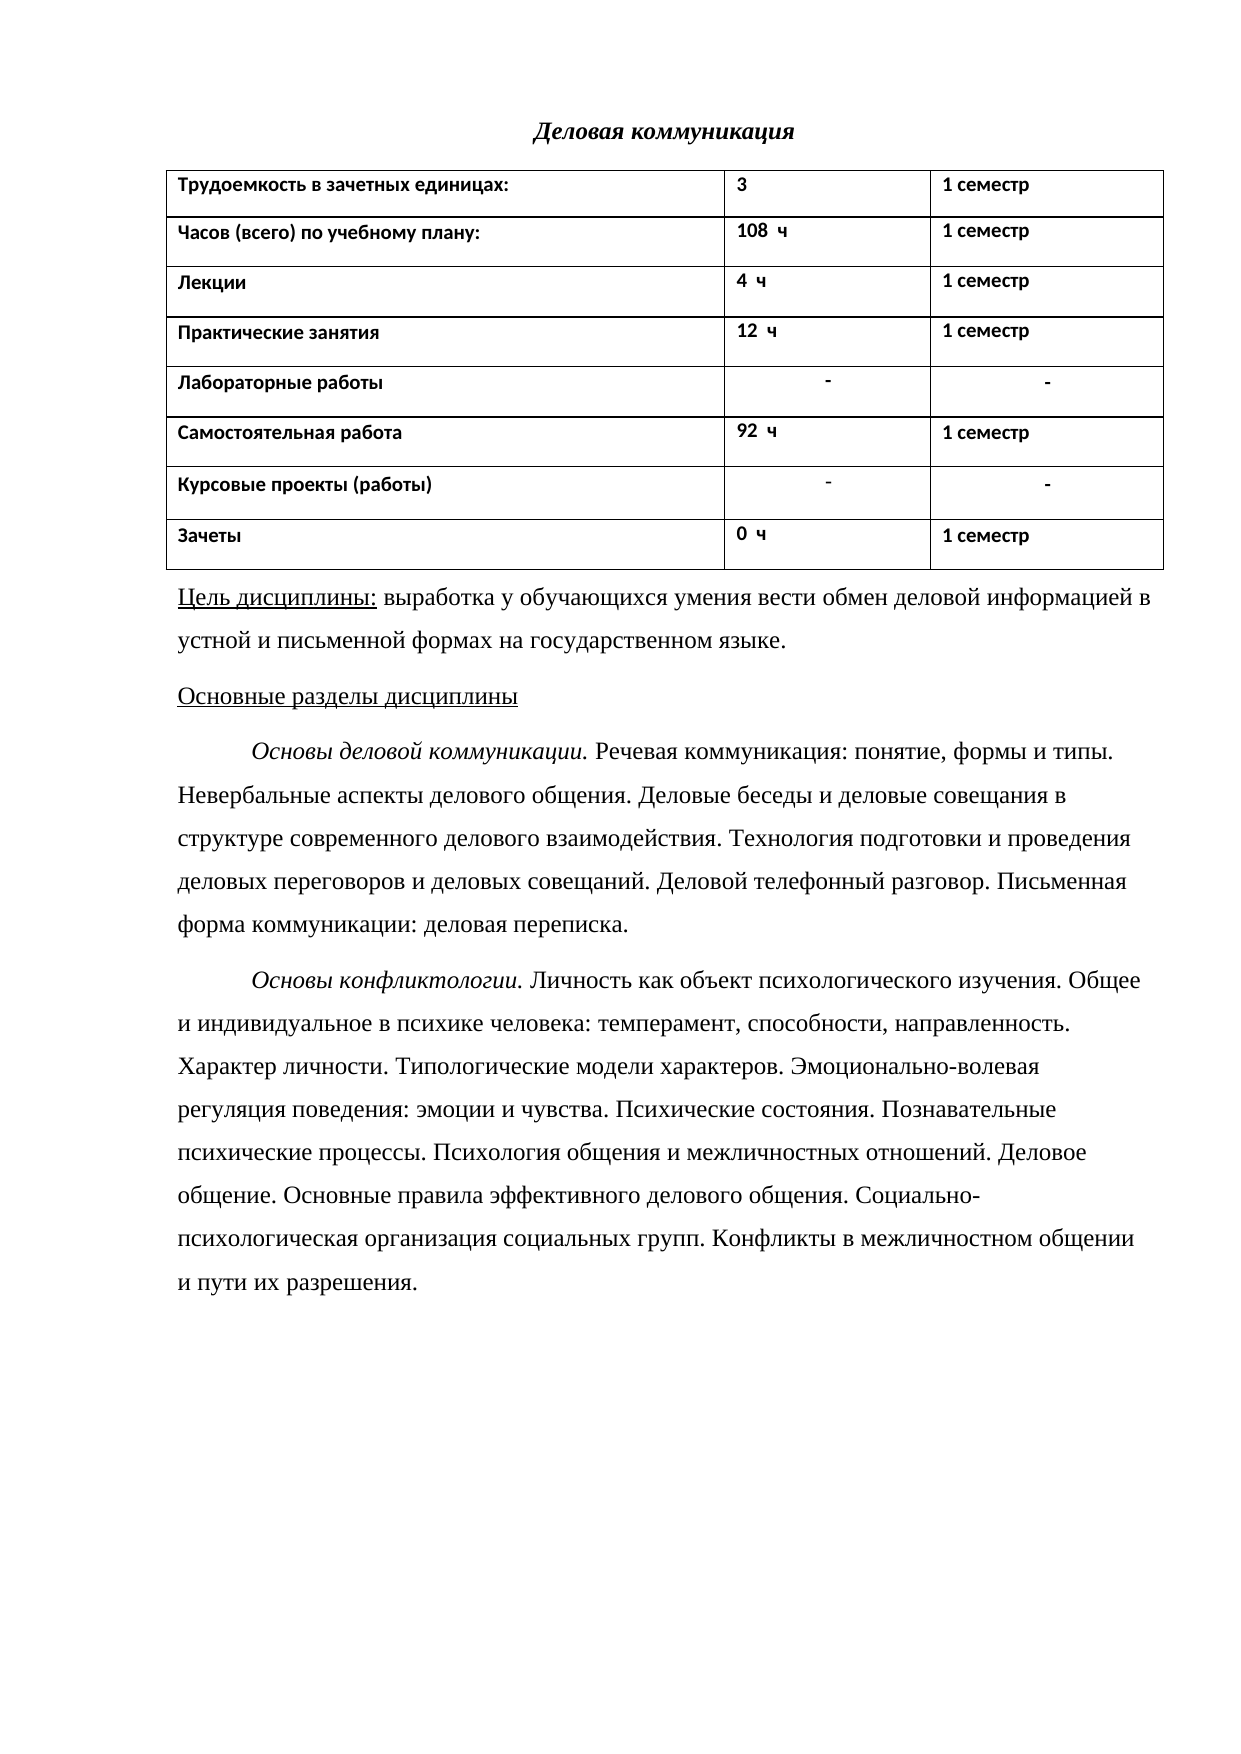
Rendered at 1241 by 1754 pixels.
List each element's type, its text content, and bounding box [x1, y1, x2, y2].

table_cell Курсовые проекты (работы) [167, 467, 724, 519]
table_header 3 [725, 171, 930, 216]
table_cell Лекции [167, 267, 724, 316]
table_cell 1 семестр [931, 267, 1163, 316]
table_header Трудоемкость в зачетных единицах: [167, 171, 724, 216]
subtitle Деловая коммуникация [358, 116, 971, 144]
table_cell 92 ч [725, 418, 930, 466]
table_cell 1 семестр [931, 418, 1163, 466]
table_cell Практические занятия [167, 318, 724, 366]
table_cell 108 ч [725, 218, 930, 266]
table_cell Зачеты [167, 520, 724, 569]
table_cell 12 ч [725, 318, 930, 366]
table_cell - [725, 367, 930, 416]
table_cell 4 ч [725, 267, 930, 316]
table_cell 1 семестр [931, 218, 1163, 266]
table_cell - [931, 367, 1163, 416]
text Характер личности. Типологические модели характеров. Эмоционально-волевая регуляция поведения: эмоции и чувства. Психические состояния. Познавательные психические процессы. Психология общения и межличностных отношений. Деловое общение. Основные правила эффективного делового общения. Социально- психологическая организация социальных групп. Конфликты в межличностном общении и пути их разрешения. [177, 1051, 1137, 1295]
table_cell Часов (всего) по учебному плану: [167, 218, 724, 266]
table_cell 1 семестр [931, 520, 1163, 569]
text Цель дисциплины: выработка у обучающихся умения вести обмен деловой информацией в устной и письменной формах на государственном языке. [177, 582, 1153, 654]
table_header 1 семестр [931, 171, 1163, 216]
text Основы конфликтологии. Личность как объект психологического изучения. Общее и индивидуальное в психике человека: темперамент, способности, направленность. [177, 965, 1142, 1037]
text Основы деловой коммуникации. Речевая коммуникация: понятие, формы и типы. [251, 736, 1176, 765]
table_cell - [725, 467, 930, 519]
text Основные разделы дисциплины [177, 681, 1176, 710]
table_cell 1 семестр [931, 318, 1163, 366]
table_cell - [931, 467, 1163, 519]
table_cell Самостоятельная работа [167, 418, 724, 466]
table_cell Лабораторные работы [167, 367, 724, 416]
table_cell 0 ч [725, 520, 930, 569]
text Невербальные аспекты делового общения. Деловые беседы и деловые совещания в структуре современного делового взаимодействия. Технология подготовки и проведения деловых переговоров и деловых совещаний. Деловой телефонный разговор. Письменная форма коммуникации: деловая переписка. [177, 780, 1133, 938]
